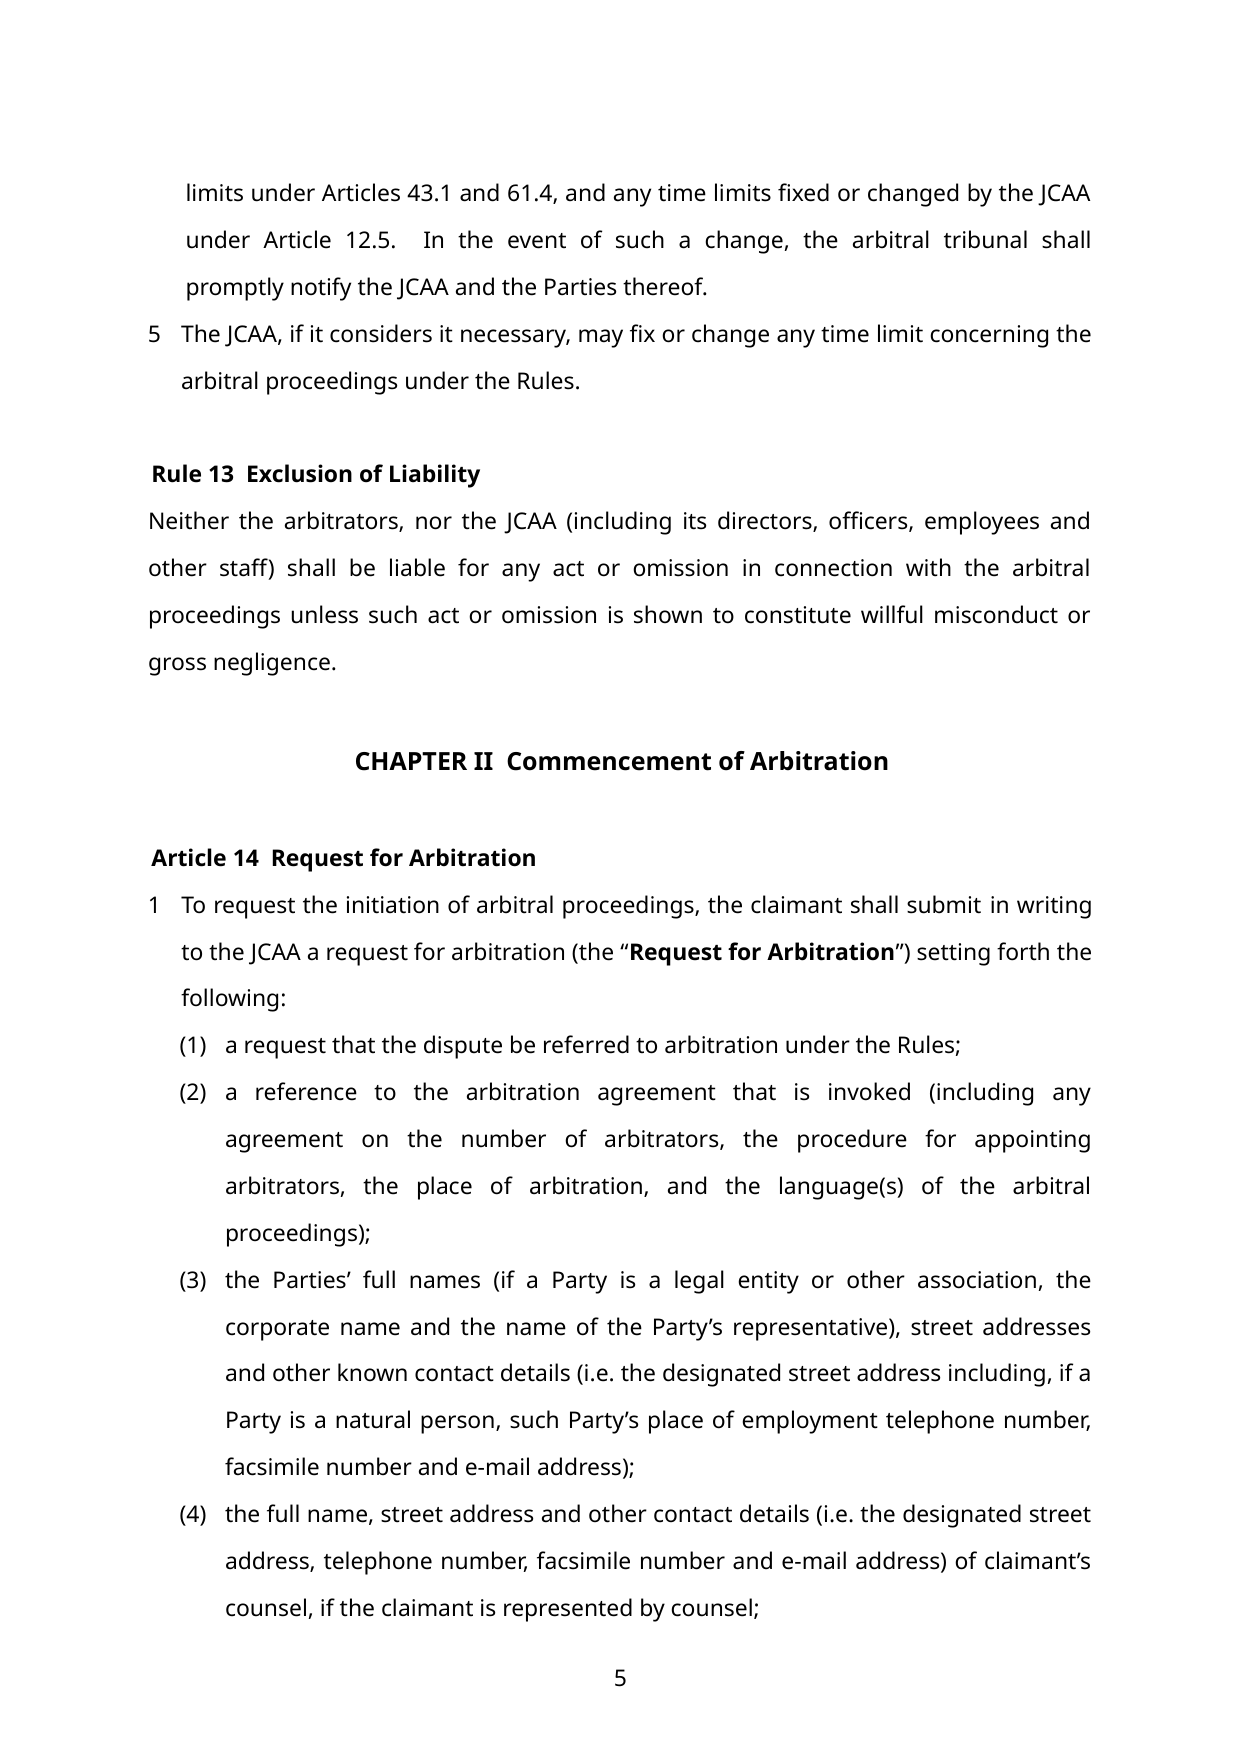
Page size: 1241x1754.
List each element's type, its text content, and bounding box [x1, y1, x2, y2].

text Neither the arbitrators, nor the JCAA (including its directors, officers, employees and other staff) shall be liable for any act or omission in connection with the arbitral proceedings unless such act or omission is shown to constitute willful misconduct or gross negligence. [148, 505, 1092, 677]
subtitle Article 14 Request for Arbitration [151, 842, 1092, 873]
text (1) a request that the dispute be referred to arbitration under the Rules; [179, 1029, 1092, 1061]
text 5 The JCAA, if it considers it necessary, may fix or change any time limit concerning the arbitral proceedings under the Rules. [148, 318, 1092, 396]
text (3) the Parties’ full names (if a Party is a legal entity or other association, the corporate name and the name of the Party’s representative), street addresses and other known contact details (i.e. the designated street address including, if a Party is a natural person, such Party’s place of employment telephone number, facsimile number and e-mail address); [179, 1264, 1092, 1482]
text (2) a reference to the arbitration agreement that is invoked (including any agreement on the number of arbitrators, the procedure for appointing arbitrators, the place of arbitration, and the language(s) of the arbitral proceedings); [179, 1076, 1092, 1248]
subtitle CHAPTER II Commencement of Arbitration [151, 744, 1092, 778]
text (4) the full name, street address and other contact details (i.e. the designated street address, telephone number, facsimile number and e-mail address) of claimant’s counsel, if the claimant is represented by counsel; [179, 1498, 1092, 1623]
subtitle Rule 13 Exclusion of Liability [151, 458, 1092, 490]
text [148, 177, 1092, 302]
text 1 To request the initiation of arbitral proceedings, the claimant shall submit in writing to the JCAA a request for arbitration (the “Request for Arbitration”) setting forth the following: [148, 889, 1092, 1014]
